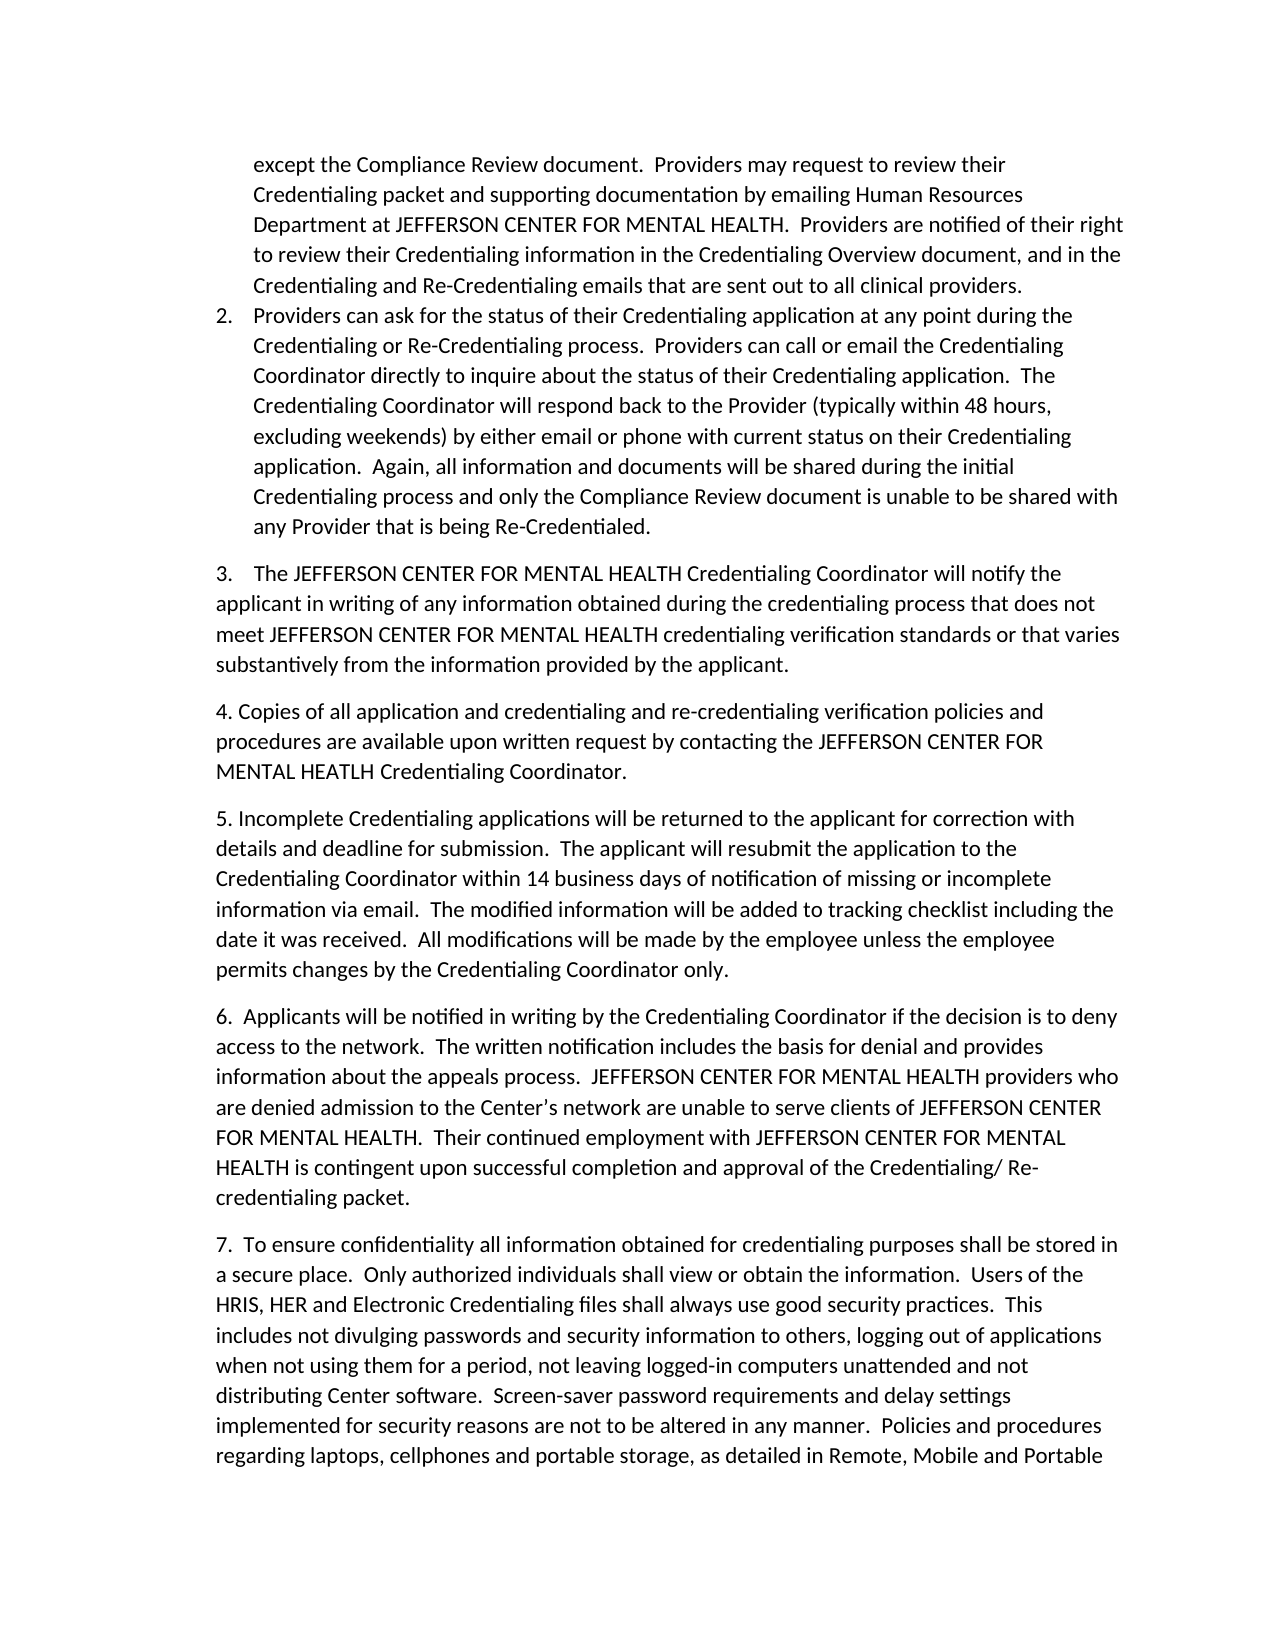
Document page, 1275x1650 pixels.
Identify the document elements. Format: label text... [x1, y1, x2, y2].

text 6. Applicants will be notified in writing by the Credentialing Coordinator if the decision is to deny access to the network. The written notification includes the basis for denial and provides information about the appeals process. JEFFERSON CENTER FOR MENTAL HEALTH providers who are denied admission to the Center’s network are unable to serve clients of JEFFERSON CENTER FOR MENTAL HEALTH. Their continued employment with JEFFERSON CENTER FOR MENTAL HEALTH is contingent upon successful completion and approval of the Credentialing/ Re-credentialing packet. [216, 1002, 1125, 1211]
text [216, 1230, 1125, 1470]
list Providers can ask for the status of their Credentialing application at any point during the Credentialing or Re-Credentialing process. Providers can call or email the Credentialing Coordinator directly to inquire about the status of their Credentialing application. The Credentialing Coordinator will respond back to the Provider (typically within 48 hours, excluding weekends) by either email or phone with current status on their Credentialing application. Again, all information and documents will be shared during the initial Credentialing process and only the Compliance Review document is unable to be shared with any Provider that is being Re-Credentialed. [216, 301, 1125, 541]
text 5. Incomplete Credentialing applications will be returned to the applicant for correction with details and deadline for submission. The applicant will resubmit the application to the Credentialing Coordinator within 14 business days of notification of missing or incomplete information via email. The modified information will be added to tracking checklist including the date it was received. All modifications will be made by the employee unless the employee permits changes by the Credentialing Coordinator only. [216, 804, 1125, 983]
text 4. Copies of all application and credentialing and re-credentialing verification policies and procedures are available upon written request by contacting the JEFFERSON CENTER FOR MENTAL HEATLH Credentialing Coordinator. [216, 697, 1125, 785]
text 3. The JEFFERSON CENTER FOR MENTAL HEALTH Credentialing Coordinator will notify the applicant in writing of any information obtained during the credentialing process that does not meet JEFFERSON CENTER FOR MENTAL HEALTH credentialing verification standards or that varies substantively from the information provided by the applicant. [216, 559, 1125, 678]
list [216, 150, 1125, 299]
